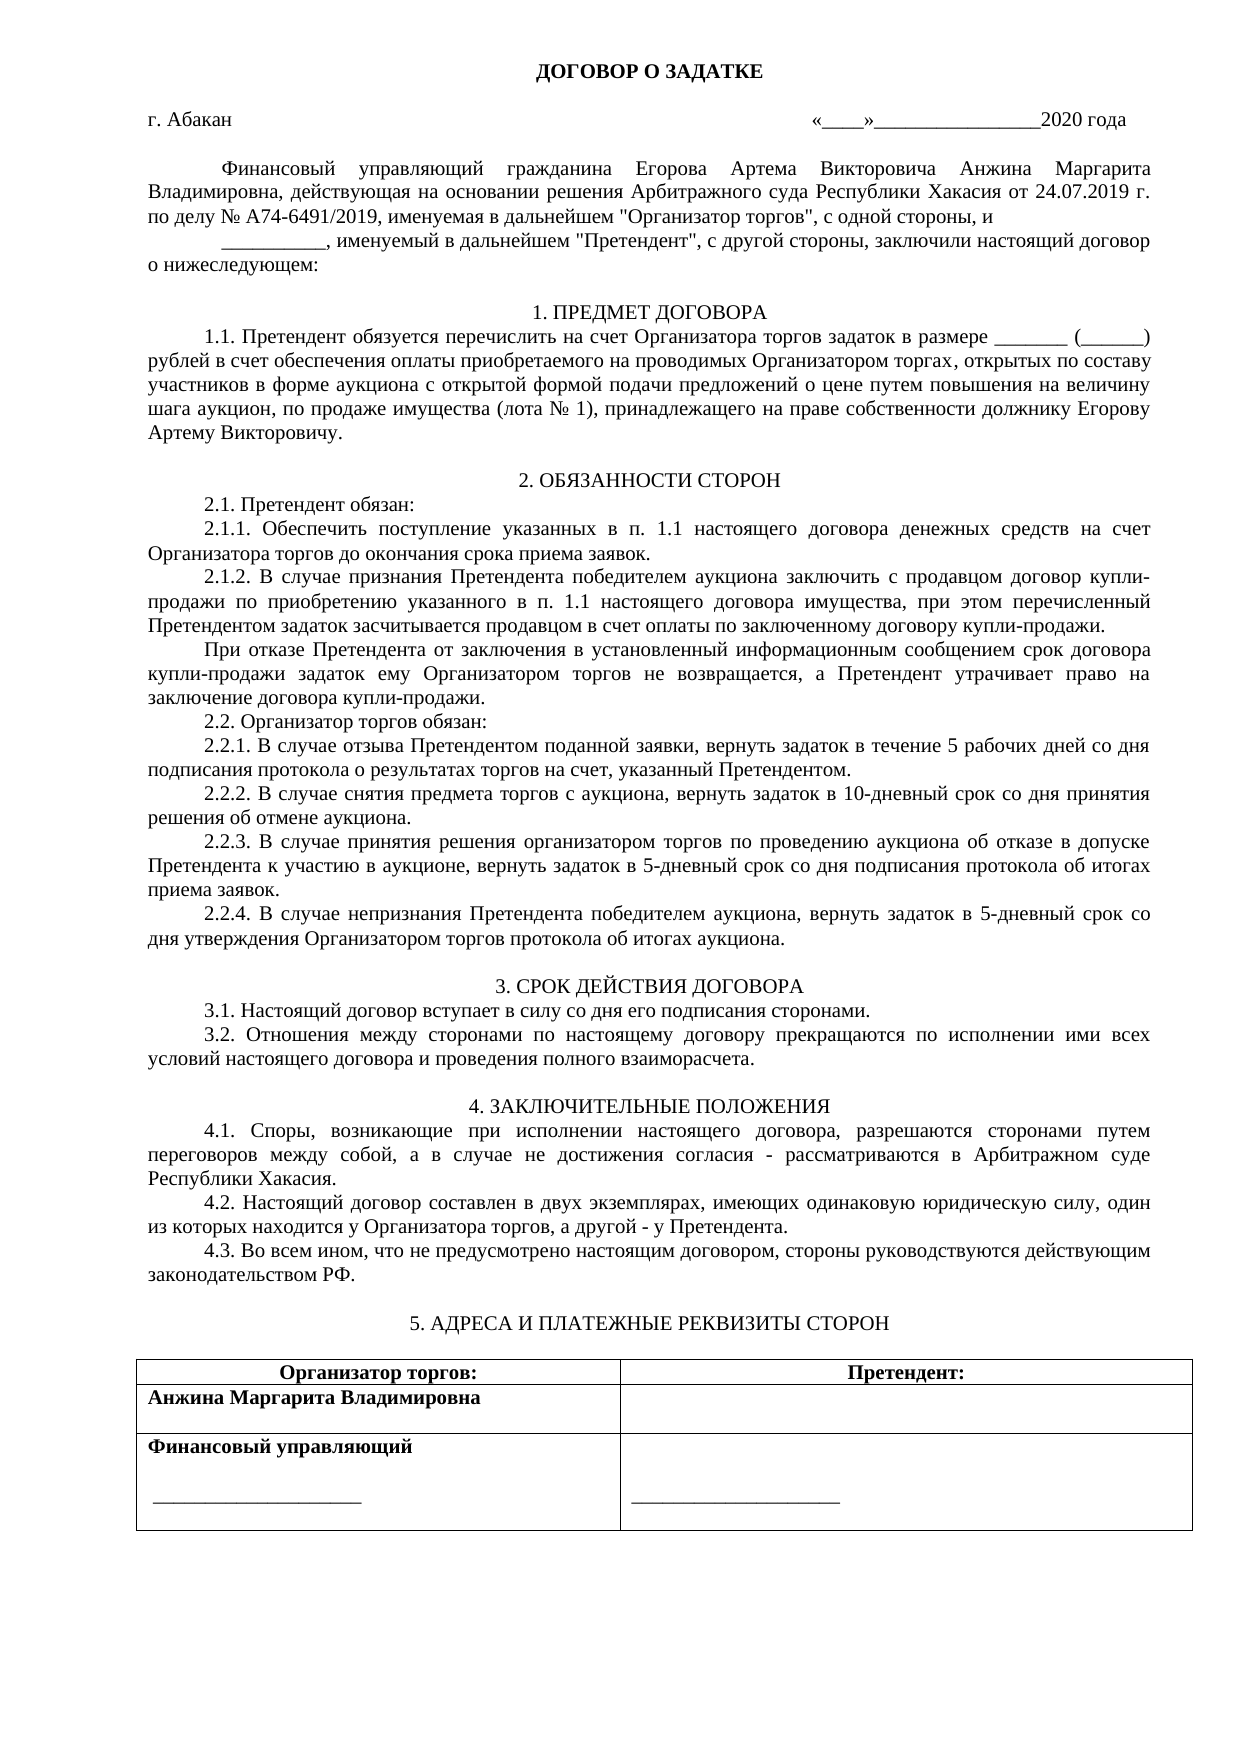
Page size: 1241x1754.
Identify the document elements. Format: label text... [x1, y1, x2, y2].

table_header Претендент: [621, 1360, 1192, 1384]
text При отказе Претендента от заключения в установленный информационным сообщением срок договора купли-продажи задаток ему Организатором торгов не возвращается, а Претендент утрачивает право на заключение договора купли-продажи. [148, 637, 1152, 709]
text 4.1. Споры, возникающие при исполнении настоящего договора, разрешаются сторонами путем переговоров между собой, а в случае не достижения согласия - рассматриваются в Арбитражном суде Республики Хакасия. [148, 1118, 1152, 1190]
text 2.2.2. В случае снятия предмета торгов с аукциона, вернуть задаток в 10-дневный срок со дня принятия решения об отмене аукциона. [148, 781, 1152, 829]
text 2.2.1. В случае отзыва Претендентом поданной заявки, вернуть задаток в течение 5 рабочих дней со дня подписания протокола о результатах торгов на счет, указанный Претендентом. [148, 733, 1152, 781]
text 2.1. Претендент обязан: [148, 492, 1152, 516]
title ДОГОВОР О ЗАДАТКЕ [148, 59, 1152, 83]
text 3.2. Отношения между сторонами по настоящему договору прекращаются по исполнении ими всех условий настоящего договора и проведения полного взаиморасчета. [148, 1022, 1152, 1070]
text 1.1. Претендент обязуется перечислить на счет Организатора торгов задаток в размере _______ (______) рублей в счет обеспечения оплаты приобретаемого на проводимых Организатором торгах, открытых по составу участников в форме аукциона с открытой формой подачи предложений о цене путем повышения на величину шага аукцион, по продаже имущества (лота № 1), принадлежащего на праве собственности должнику Егорову Артему Викторовичу. [148, 324, 1152, 444]
text г. Абакан «____»________________2020 года [148, 107, 1152, 131]
text 2.2.3. В случае принятия решения организатором торгов по проведению аукциона об отказе в допуске Претендента к участию в аукционе, вернуть задаток в 5-дневный срок со дня подписания протокола об итогах приема заявок. [148, 829, 1152, 901]
text 2.2.4. В случае непризнания Претендента победителем аукциона, вернуть задаток в 5-дневный срок со дня утверждения Организатором торгов протокола об итогах аукциона. [148, 901, 1152, 949]
text Финансовый управляющий гражданина Егорова Артема Викторовича Анжина Маргарита Владимировна, действующая на основании решения Арбитражного суда Республики Хакасия от 24.07.2019 г. по делу № А74-6491/2019, именуемая в дальнейшем "Организатор торгов", с одной стороны, и [148, 155, 1152, 228]
text 2. ОБЯЗАННОСТИ СТОРОН [148, 468, 1152, 492]
text 3.1. Настоящий договор вступает в силу со дня его подписания сторонами. [148, 998, 1152, 1022]
text 2.2. Организатор торгов обязан: [148, 709, 1152, 733]
text 5. АДРЕСА И ПЛАТЕЖНЫЕ РЕКВИЗИТЫ СТОРОН [148, 1310, 1152, 1334]
table_cell Финансовый управляющий ____________________ [137, 1434, 620, 1530]
text 2.1.2. В случае признания Претендента победителем аукциона заключить с продавцом договор купли-продажи по приобретению указанного в п. 1.1 настоящего договора имущества, при этом перечисленный Претендентом задаток засчитывается продавцом в счет оплаты по заключенному договору купли-продажи. [148, 564, 1152, 637]
text __________, именуемый в дальнейшем "Претендент", с другой стороны, заключили настоящий договор о нижеследующем: [148, 228, 1152, 276]
table_cell ____________________ [621, 1434, 1192, 1530]
text 3. СРОК ДЕЙСТВИЯ ДОГОВОРА [148, 973, 1152, 998]
table_cell [621, 1385, 1192, 1433]
text 1. ПРЕДМЕТ ДОГОВОРА [148, 300, 1152, 324]
text 4. ЗАКЛЮЧИТЕЛЬНЫЕ ПОЛОЖЕНИЯ [148, 1094, 1152, 1118]
table_header Организатор торгов: [137, 1360, 620, 1384]
text 2.1.1. Обеспечить поступление указанных в п. 1.1 настоящего договора денежных средств на счет Организатора торгов до окончания срока приема заявок. [148, 516, 1152, 564]
text 4.3. Во всем ином, что не предусмотрено настоящим договором, стороны руководствуются действующим законодательством РФ. [148, 1238, 1152, 1286]
table_cell Анжина Маргарита Владимировна [137, 1385, 620, 1433]
text 4.2. Настоящий договор составлен в двух экземплярах, имеющих одинаковую юридическую силу, один из которых находится у Организатора торгов, а другой - у Претендента. [148, 1190, 1152, 1238]
